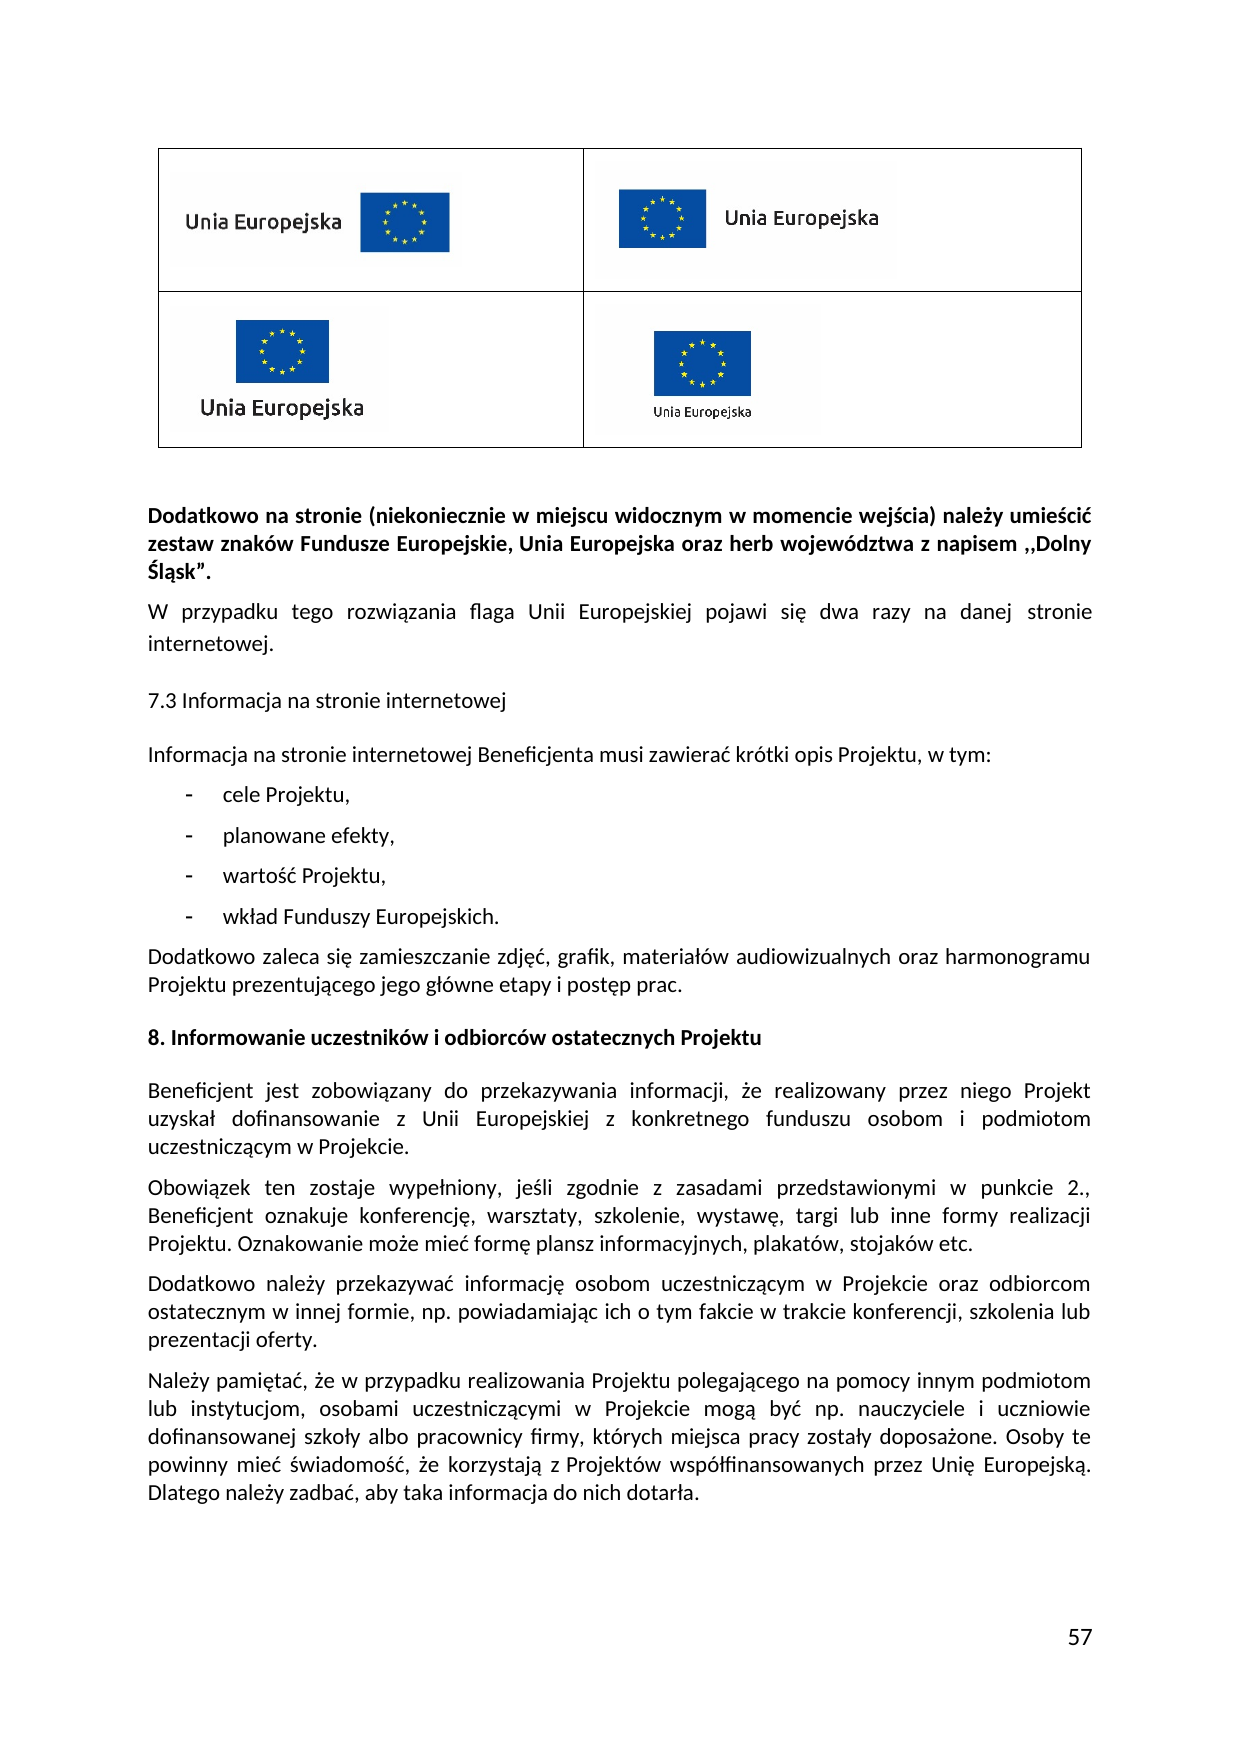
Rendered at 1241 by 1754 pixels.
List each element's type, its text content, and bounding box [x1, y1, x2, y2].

list planowane efekty, [185, 821, 1092, 849]
picture [169, 306, 389, 432]
table_cell [159, 292, 583, 447]
text Dodatkowo zaleca się zamieszczanie zdjęć, grafik, materiałów audiowizualnych oraz harmonogramu Projektu prezentującego jego główne etapy i postęp prac. [148, 942, 1092, 998]
text Beneficjent jest zobowiązany do przekazywania informacji, że realizowany przez niego Projekt uzyskał dofinansowanie z Unii Europejskiej z konkretnego funduszu osobom i podmiotom uczestniczącym w Projekcie. [148, 1076, 1092, 1160]
table_header [159, 149, 583, 291]
text Dodatkowo należy przekazywać informację osobom uczestniczącym w Projekcie oraz odbiorcom ostatecznym w innej formie, np. powiadamiając ich o tym fakcie w trakcie konferencji, szkolenia lub prezentacji oferty. [148, 1269, 1092, 1353]
picture [169, 172, 462, 267]
picture [594, 304, 822, 435]
text Obowiązek ten zostaje wypełniony, jeśli zgodnie z zasadami przedstawionymi w punkcie 2., Beneficjent oznakuje konferencję, warsztaty, szkolenie, wystawę, targi lub inne formy realizacji Projektu. Oznakowanie może mieć formę plansz informacyjnych, plakatów, stojaków etc. [148, 1173, 1092, 1257]
list wkład Funduszy Europejskich. [185, 902, 1092, 930]
picture [594, 161, 898, 279]
list wartość Projektu, [185, 861, 1092, 889]
text Należy pamiętać, że w przypadku realizowania Projektu polegającego na pomocy innym podmiotom lub instytucjom, osobami uczestniczącymi w Projekcie mogą być np. nauczyciele i uczniowie dofinansowanej szkoły albo pracownicy firmy, których miejsca pracy zostały doposażone. Osoby te powinny mieć świadomość, że korzystają z Projektów współfinansowanych przez Unię Europejską. Dlatego należy zadbać, aby taka informacja do nich dotarła. [148, 1366, 1092, 1506]
text W przypadku tego rozwiązania flaga Unii Europejskiej pojawi się dwa razy na danej stronie internetowej. [148, 597, 1092, 657]
text Informacja na stronie internetowej Beneficjenta musi zawierać krótki opis Projektu, w tym: [148, 740, 1092, 768]
text Dodatkowo na stronie (niekoniecznie w miejscu widocznym w momencie wejścia) należy umieścić zestaw znaków Fundusze Europejskie, Unia Europejska oraz herb województwa z napisem ,,Dolny Śląsk”. [148, 501, 1092, 585]
list cele Projektu, [185, 780, 1092, 808]
text 8. Informowanie uczestników i odbiorców ostatecznych Projektu [148, 1023, 1092, 1051]
text 7.3 Informacja na stronie internetowej [148, 687, 1092, 715]
table_header [584, 149, 1081, 291]
table_cell [584, 292, 1081, 447]
